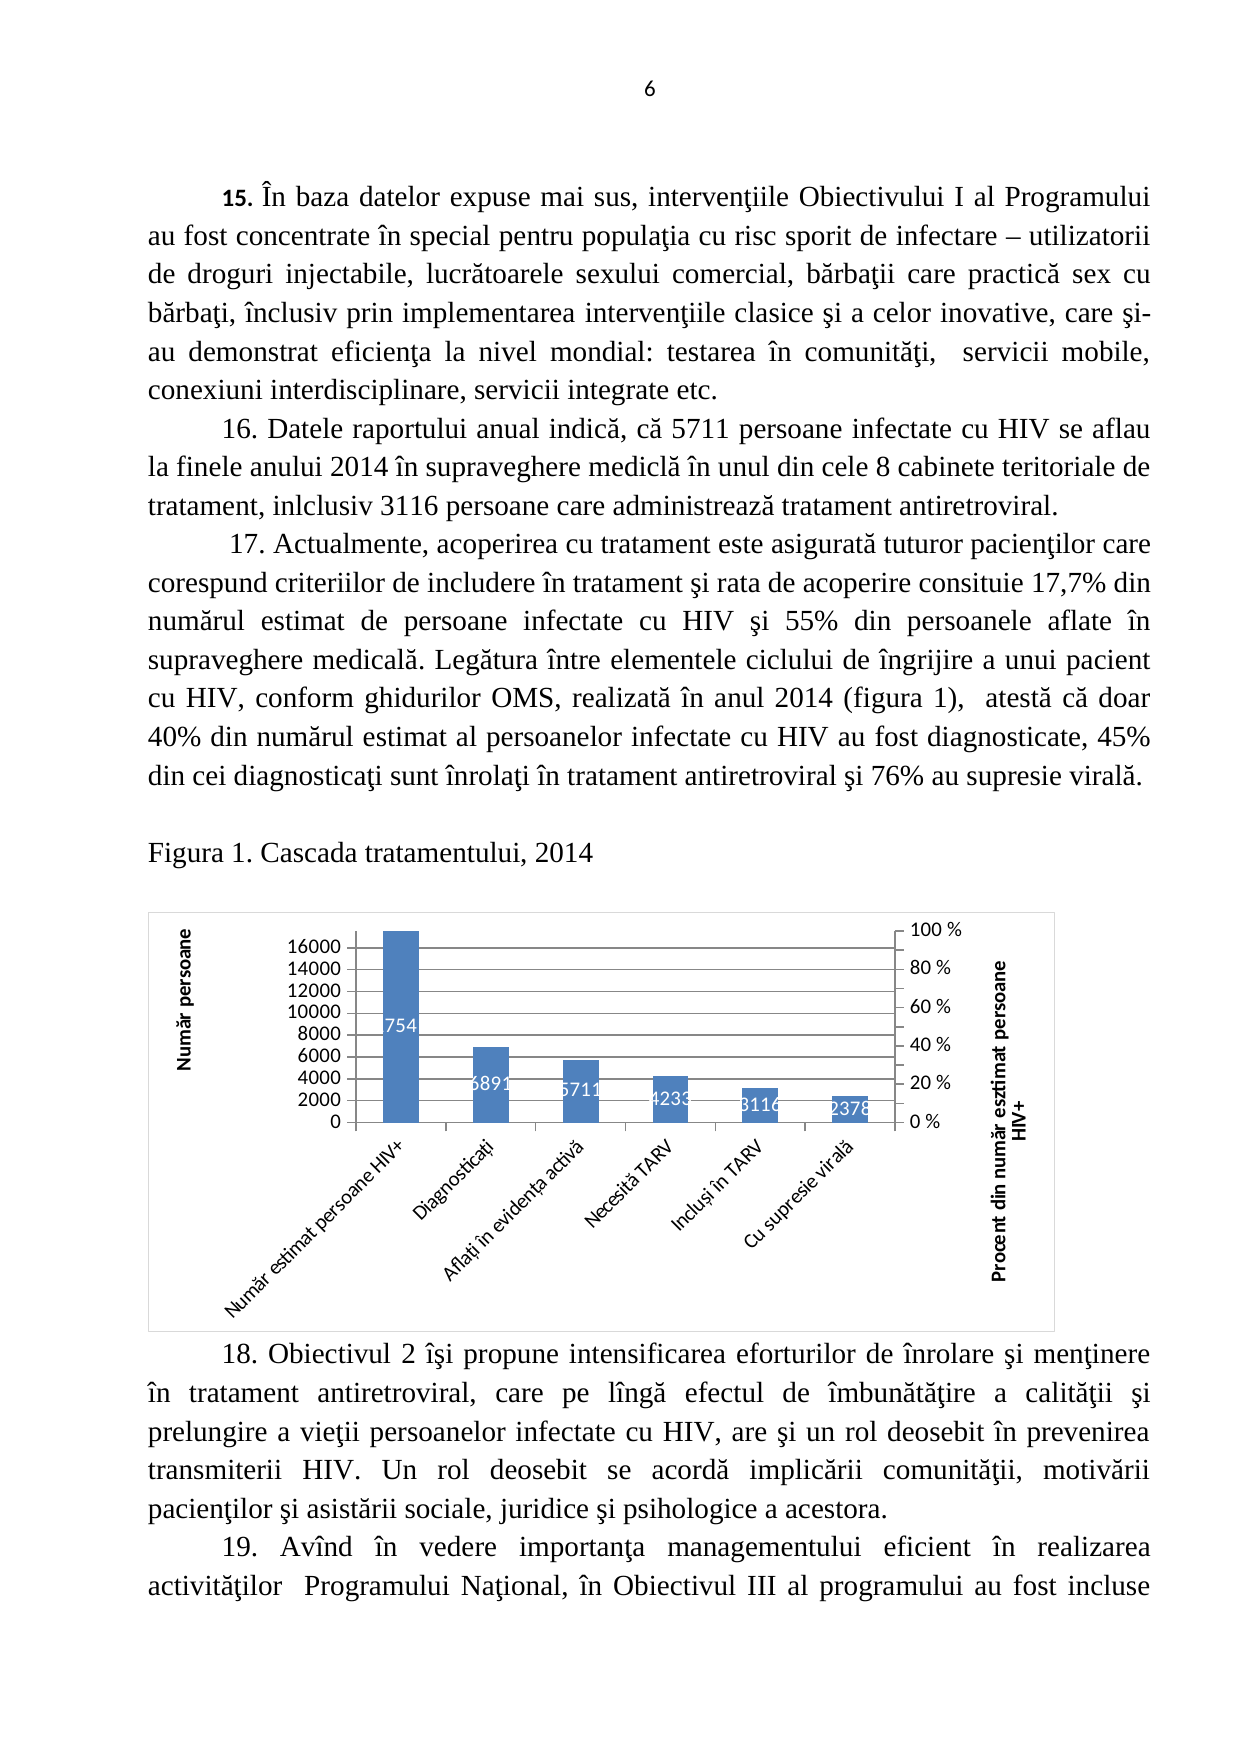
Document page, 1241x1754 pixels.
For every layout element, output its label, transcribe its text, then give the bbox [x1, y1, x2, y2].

list 16. Datele raportului anual indică, că 5711 persoane infectate cu HIV se aflau la finele anului 2014 în supraveghere mediclă în unul din cele 8 cabinete teritoriale de tratament, inlclusiv 3116 persoane care administrează tratament antiretroviral. [148, 411, 1152, 521]
list 15. În baza datelor expuse mai sus, intervenţiile Obiectivului I al Programului au fost concentrate în special pentru populaţia cu risc sporit de infectare – utilizatorii de droguri injectabile, lucrătoarele sexului comercial, bărbaţii care practică sex cu bărbaţi, înclusiv prin implementarea intervenţiile clasice şi a celor inovative, care şi-au demonstrat eficienţa la nivel mondial: testarea în comunităţi, servicii mobile, conexiuni interdisciplinare, servicii integrate etc. [148, 179, 1152, 406]
list 17. Actualmente, acoperirea cu tratament este asigurată tuturor pacienţilor care corespund criteriilor de includere în tratament şi rata de acoperire consituie 17,7% din numărul estimat de persoane infectate cu HIV şi 55% din persoanele aflate în supraveghere medicală. Legătura între elementele ciclului de îngrijire a unui pacient cu HIV, conform ghidurilor OMS, realizată în anul 2014 (figura 1), atestă că doar 40% din numărul estimat al persoanelor infectate cu HIV au fost diagnosticate, 45% din cei diagnosticaţi sunt înrolaţi în tratament antiretroviral şi 76% au supresie virală. [148, 526, 1152, 791]
list 18. Obiectivul 2 îşi propune intensificarea eforturilor de înrolare şi menţinere în tratament antiretroviral, care pe lîngă efectul de îmbunătăţire a calităţii şi prelungire a vieţii persoanelor infectate cu HIV, are şi un rol deosebit în prevenirea transmiterii HIV. Un rol deosebit se acordă implicării comunităţii, motivării pacienţilor şi asistării sociale, juridice şi psihologice a acestora. [148, 1337, 1152, 1524]
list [148, 1529, 1152, 1601]
list Figura 1. Cascada tratamentului, 2014 [148, 835, 1152, 868]
